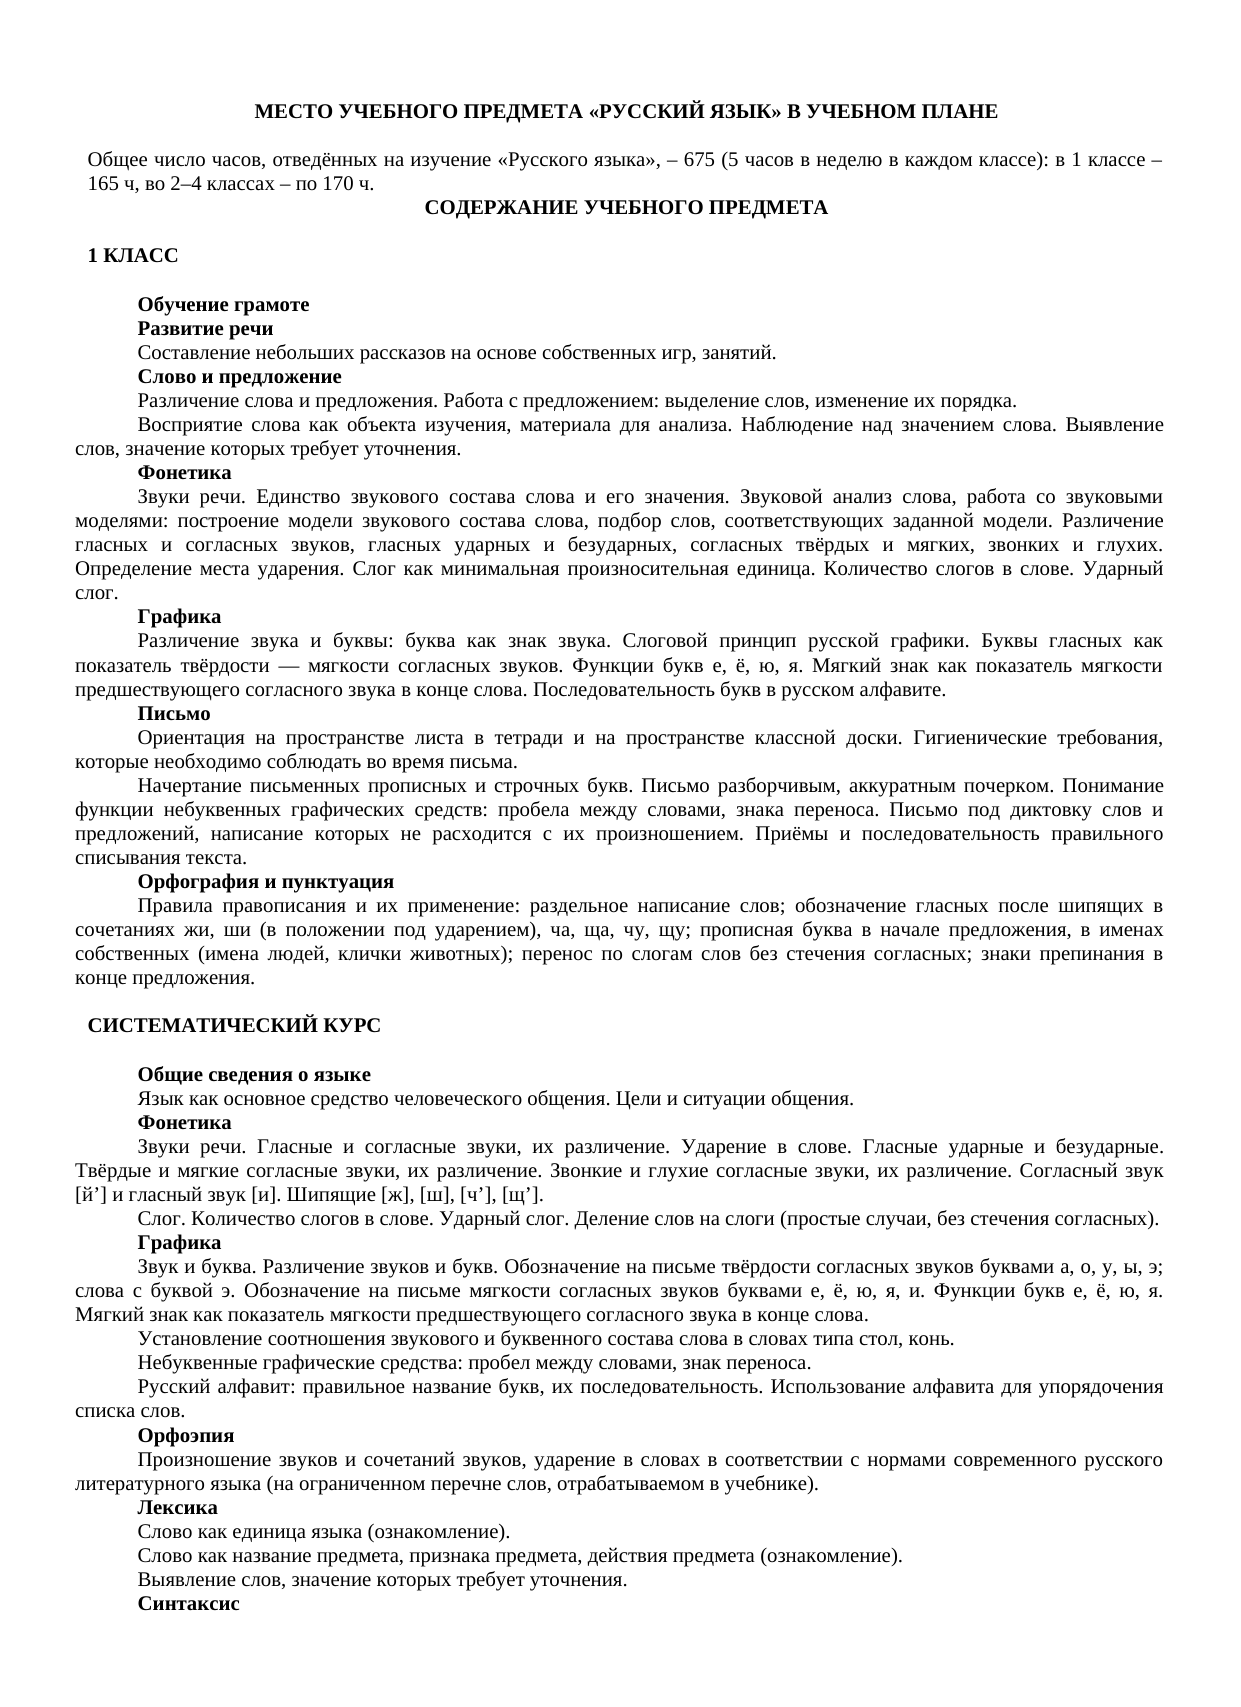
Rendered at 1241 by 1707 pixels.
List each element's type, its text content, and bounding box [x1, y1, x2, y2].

text Обучение грамоте [75, 292, 1165, 316]
text Орфоэпия [75, 1422, 1165, 1447]
text Фонетика [75, 460, 1165, 484]
text Графика [75, 1230, 1165, 1254]
text Начертание письменных прописных и строчных букв. Письмо разборчивым, аккуратным почерком. Понимание функции небуквенных графических средств: пробела между словами, знака переноса. Письмо под диктовку слов и предложений, написание которых не расходится с их произношением. Приёмы и последовательность правильного списывания текста. [75, 773, 1165, 869]
text СОДЕРЖАНИЕ УЧЕБНОГО ПРЕДМЕТА [87, 195, 1165, 219]
text Синтаксис [75, 1591, 1165, 1615]
text Звук и буква. Различение звуков и букв. Обозначение на письме твёрдости согласных звуков буквами а, о, у, ы, э; слова с буквой э. Обозначение на письме мягкости согласных звуков буквами е, ё, ю, я, и. Функции букв е, ё, ю, я. Мягкий знак как показатель мягкости предшествующего согласного звука в конце слова. [75, 1254, 1165, 1326]
text Слог. Количество слогов в слове. Ударный слог. Деление слов на слоги (простые случаи, без стечения согласных). [75, 1206, 1165, 1230]
text Развитие речи [75, 316, 1165, 340]
text Различение звука и буквы: буква как знак звука. Слоговой принцип русской графики. Буквы гласных как показатель твёрдости — мягкости согласных звуков. Функции букв е, ё, ю, я. Мягкий знак как показатель мягкости предшествующего согласного звука в конце слова. Последовательность букв в русском алфавите. [75, 628, 1165, 701]
text Установление соотношения звукового и буквенного состава слова в словах типа стол, конь. [75, 1326, 1165, 1350]
text Слово как название предмета, признака предмета, действия предмета (ознакомление). [75, 1543, 1165, 1567]
text Орфография и пунктуация [75, 869, 1165, 893]
text МЕСТО УЧЕБНОГО ПРЕДМЕТА «РУССКИЙ ЯЗЫК» В УЧЕБНОМ ПЛАНЕ [87, 99, 1165, 123]
text Общие сведения о языке [75, 1062, 1165, 1086]
text Общее число часов, отведённых на изучение «Русского языка», – 675 (5 часов в неделю в каждом классе): в 1 классе – 165 ч, во 2–4 классах – по 170 ч. [87, 147, 1165, 195]
text Письмо [75, 701, 1165, 725]
text Небуквенные графические средства: пробел между словами, знак переноса. [75, 1350, 1165, 1374]
text Правила правописания и их применение: раздельное написание слов; обозначение гласных после шипящих в сочетаниях жи, ши (в положении под ударением), ча, ща, чу, щу; прописная буква в начале предложения, в именах собственных (имена людей, клички животных); перенос по слогам слов без стечения согласных; знаки препинания в конце предложения. [75, 893, 1165, 989]
text Ориентация на пространстве листа в тетради и на пространстве классной доски. Гигиенические требования, которые необходимо соблюдать во время письма. [75, 725, 1165, 773]
text Произношение звуков и сочетаний звуков, ударение в словах в соответствии с нормами современного русского литературного языка (на ограниченном перечне слов, отрабатываемом в учебнике). [75, 1447, 1165, 1495]
text Графика [75, 604, 1165, 628]
text Слово как единица языка (ознакомление). [75, 1519, 1165, 1543]
text Составление небольших рассказов на основе собственных игр, занятий. [75, 340, 1165, 364]
text 1 КЛАСС [87, 243, 1165, 267]
text Звуки речи. Гласные и согласные звуки, их различение. Ударение в слове. Гласные ударные и безударные. Твёрдые и мягкие согласные звуки, их различение. Звонкие и глухие согласные звуки, их различение. Согласный звук [й’] и гласный звук [и]. Шипящие [ж], [ш], [ч’], [щ’]. [75, 1134, 1165, 1206]
text Русский алфавит: правильное название букв, их последовательность. Использование алфавита для упорядочения списка слов. [75, 1374, 1165, 1422]
text Фонетика [75, 1110, 1165, 1134]
text Восприятие слова как объекта изучения, материала для анализа. Наблюдение над значением слова. Выявление слов, значение которых требует уточнения. [75, 412, 1165, 460]
text Выявление слов, значение которых требует уточнения. [75, 1567, 1165, 1591]
text Лексика [75, 1495, 1165, 1519]
text Различение слова и предложения. Работа с предложением: выделение слов, изменение их порядка. [75, 388, 1165, 412]
text СИСТЕМАТИЧЕСКИЙ КУРС [87, 1013, 1165, 1037]
text Язык как основное средство человеческого общения. Цели и ситуации общения. [75, 1086, 1165, 1110]
text Звуки речи. Единство звукового состава слова и его значения. Звуковой анализ слова, работа со звуковыми моделями: построение модели звукового состава слова, подбор слов, соответствующих заданной модели. Различение гласных и согласных звуков, гласных ударных и безударных, согласных твёрдых и мягких, звонких и глухих. Определение места ударения. Слог как минимальная произносительная единица. Количество слогов в слове. Ударный слог. [75, 484, 1165, 604]
text Слово и предложение [75, 364, 1165, 388]
